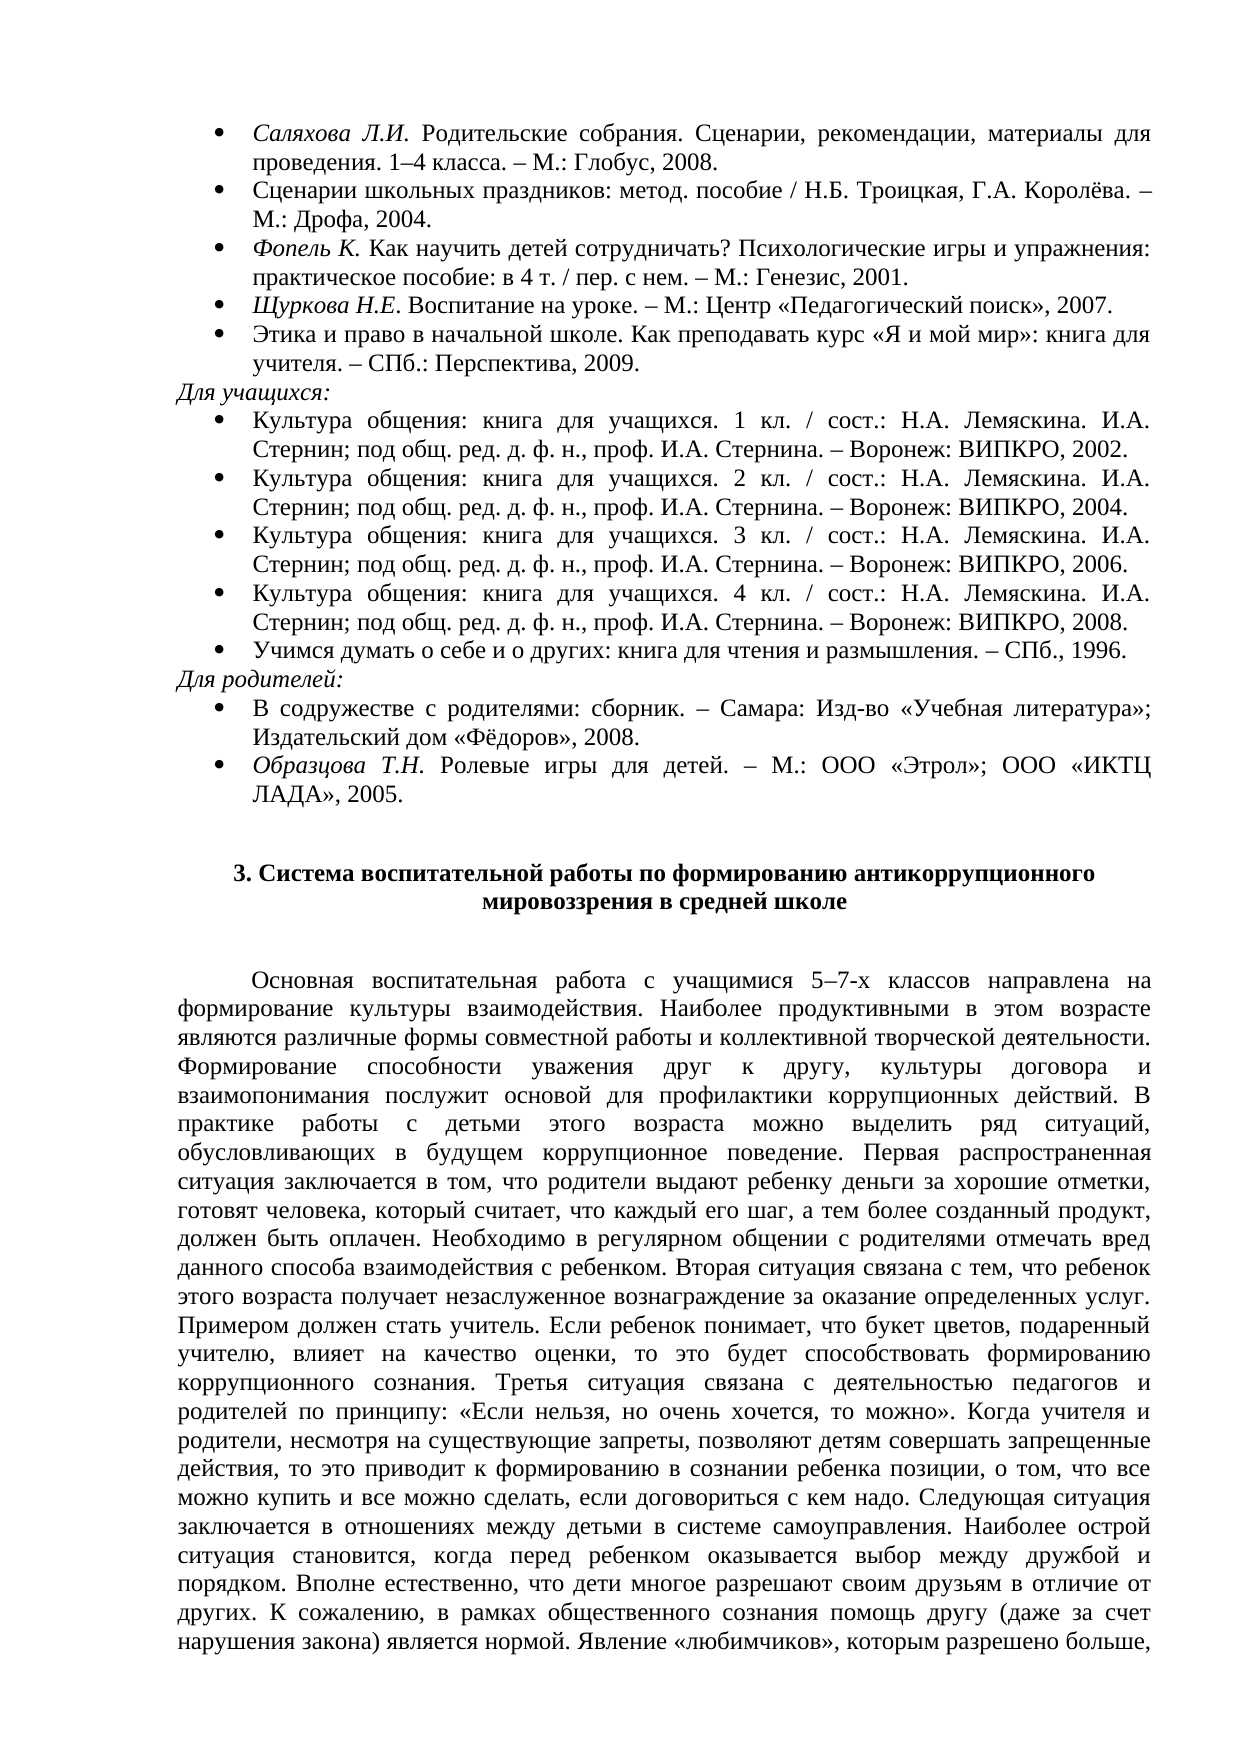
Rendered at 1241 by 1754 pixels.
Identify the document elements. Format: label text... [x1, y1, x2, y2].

list В содружестве с родителями: сборник. – Самара: Изд-во «Учебная литература»; Издательский дом «Фёдоров», 2008. [215, 693, 1152, 751]
list Саляхова Л.И. Родительские собрания. Сценарии, рекомендации, материалы для проведения. 1–4 класса. – М.: Глобус, 2008. [215, 118, 1152, 176]
list Щуркова Н.Е. Воспитание на уроке. – М.: Центр «Педагогический поиск», 2007. [215, 291, 1152, 319]
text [177, 965, 1152, 1655]
text Для учащихся: [177, 377, 1152, 406]
list Культура общения: книга для учащихся. 4 кл. / сост.: Н.А. Лемяскина. И.А. Стернин; под общ. ред. д. ф. н., проф. И.А. Стернина. – Воронеж: ВИПКРО, 2008. [215, 578, 1152, 636]
list Учимся думать о себе и о других: книга для чтения и размышления. – СПб., 1996. [215, 636, 1152, 664]
list Образцова Т.Н. Ролевые игры для детей. – М.: ООО «Этрол»; ООО «ИКТЦ ЛАДА», 2005. [215, 751, 1152, 808]
list Культура общения: книга для учащихся. 1 кл. / сост.: Н.А. Лемяскина. И.А. Стернин; под общ. ред. д. ф. н., проф. И.А. Стернина. – Воронеж: ВИПКРО, 2002. [215, 406, 1152, 463]
list Этика и право в начальной школе. Как преподавать курс «Я и мой мир»: книга для учителя. – СПб.: Перспектива, 2009. [215, 319, 1152, 377]
list Фопель К. Как научить детей сотрудничать? Психологические игры и упражнения: практическое пособие: в 4 т. / пер. с нем. – М.: Генезис, 2001. [215, 233, 1152, 291]
text Для родителей: [177, 664, 1152, 693]
list Сценарии школьных праздников: метод. пособие / Н.Б. Троицкая, Г.А. Королёва. – М.: Дрофа, 2004. [215, 176, 1152, 233]
text 3. Система воспитательной работы по формированию антикоррупционного мировоззрения в средней школе [177, 858, 1152, 915]
list Культура общения: книга для учащихся. 2 кл. / сост.: Н.А. Лемяскина. И.А. Стернин; под общ. ред. д. ф. н., проф. И.А. Стернина. – Воронеж: ВИПКРО, 2004. [215, 463, 1152, 521]
list Культура общения: книга для учащихся. 3 кл. / сост.: Н.А. Лемяскина. И.А. Стернин; под общ. ред. д. ф. н., проф. И.А. Стернина. – Воронеж: ВИПКРО, 2006. [215, 521, 1152, 578]
